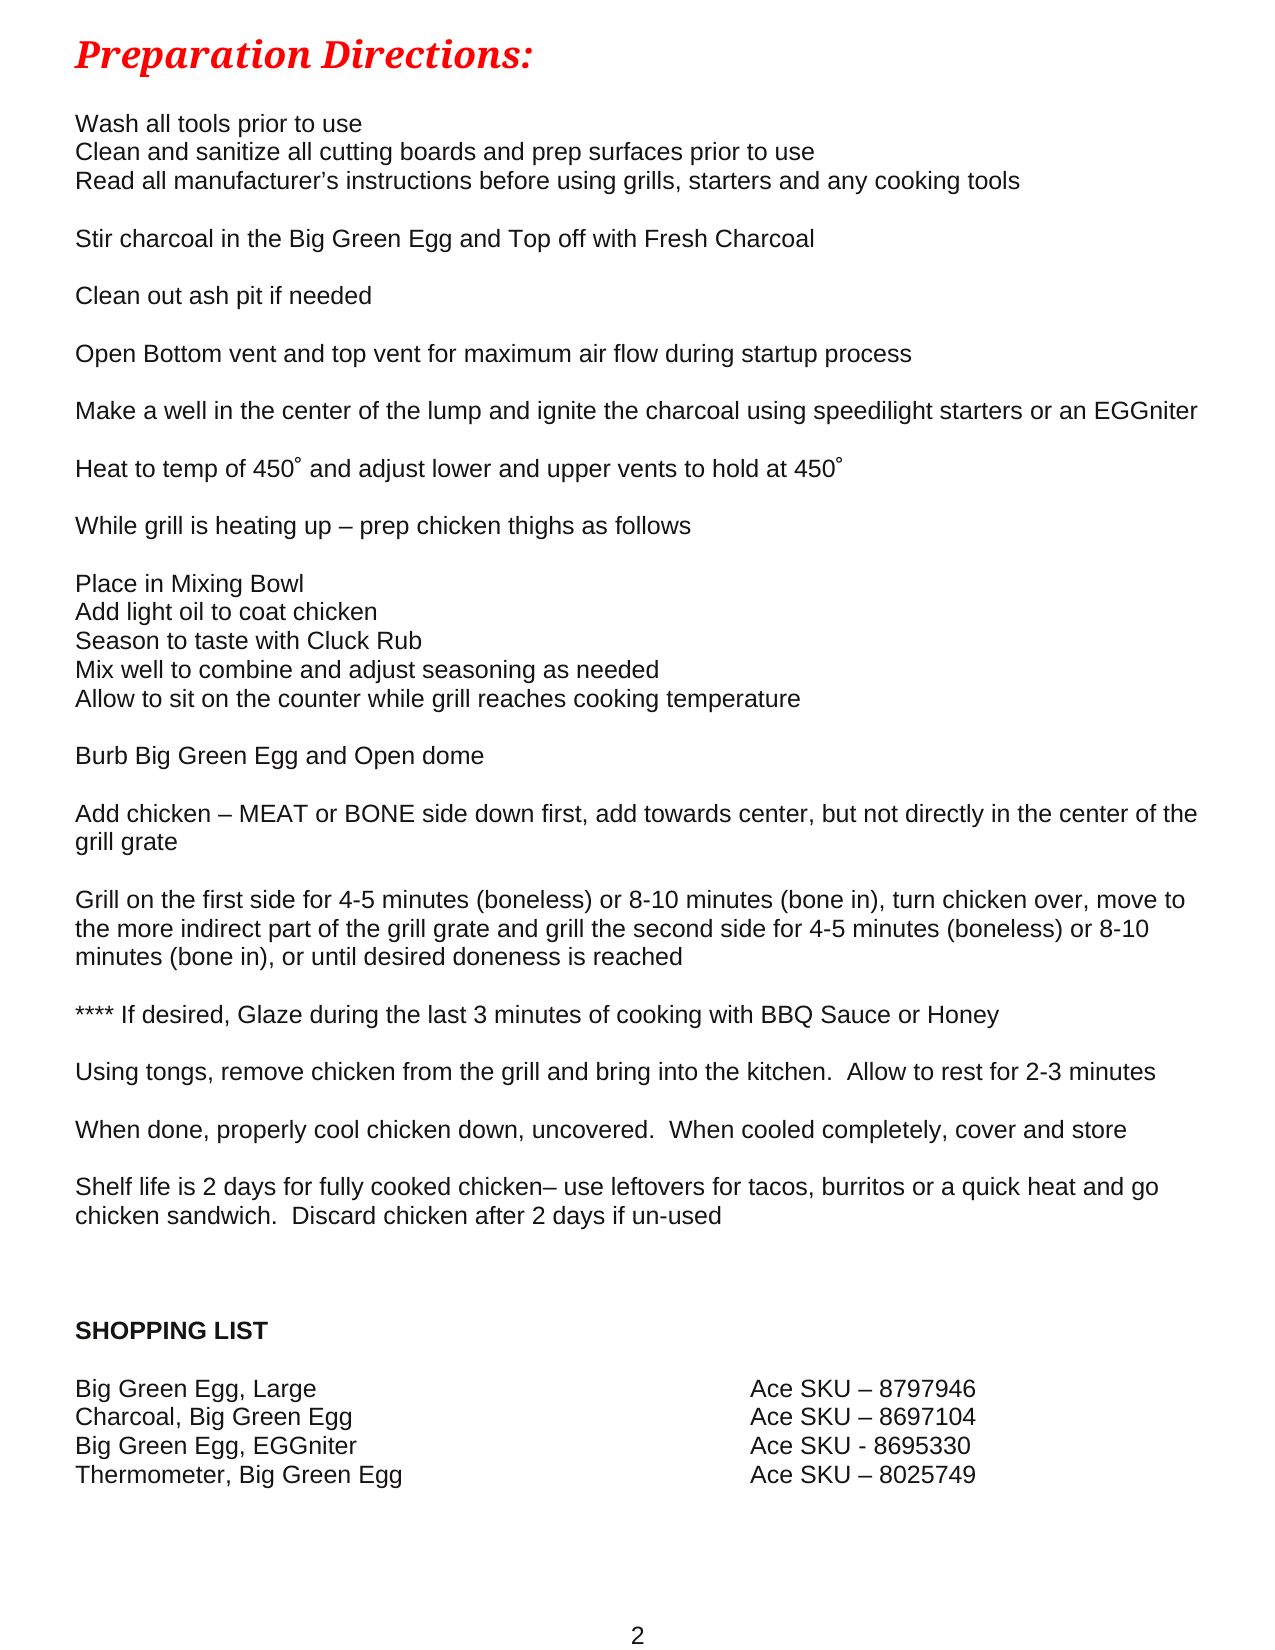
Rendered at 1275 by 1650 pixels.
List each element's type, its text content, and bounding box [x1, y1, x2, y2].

text When done, properly cool chicken down, uncovered. When cooled completely, cover and store [75, 1115, 1200, 1143]
text Add light oil to coat chicken [75, 597, 1200, 626]
text Read all manufacturer’s instructions before using grills, starters and any cooking tools [75, 166, 1200, 195]
text Using tongs, remove chicken from the grill and bring into the kitchen. Allow to rest for 2-3 minutes [75, 1057, 1200, 1086]
text Allow to sit on the counter while grill reaches cooking temperature [75, 683, 1200, 712]
text Big Green Egg, Large Ace SKU – 8797946 [75, 1373, 1200, 1402]
text Wash all tools prior to use [75, 108, 1200, 137]
text Shelf life is 2 days for fully cooked chicken– use leftovers for tacos, burritos or a quick heat and go chicken sandwich. Discard chicken after 2 days if un-used [75, 1172, 1200, 1230]
text Place in Mixing Bowl [75, 568, 1200, 597]
text Burb Big Green Egg and Open dome [75, 741, 1200, 770]
subtitle Preparation Directions: [75, 29, 1200, 80]
text Heat to temp of 450˚ and adjust lower and upper vents to hold at 450˚ [75, 453, 1200, 482]
text Season to taste with Cluck Rub [75, 626, 1200, 655]
text Stir charcoal in the Big Green Egg and Top off with Fresh Charcoal [75, 223, 1200, 252]
text Mix well to combine and adjust seasoning as needed [75, 655, 1200, 683]
text Add chicken – MEAT or BONE side down first, add towards center, but not directly in the center of the grill grate [75, 798, 1200, 856]
text SHOPPING LIST [75, 1316, 1200, 1345]
text Make a well in the center of the lump and ignite the charcoal using speedilight starters or an EGGniter [75, 396, 1200, 425]
text Clean and sanitize all cutting boards and prep surfaces prior to use [75, 137, 1200, 166]
text Grill on the first side for 4-5 minutes (boneless) or 8-10 minutes (bone in), turn chicken over, move to the more indirect part of the grill grate and grill the second side for 4-5 minutes (boneless) or 8-10 minutes (bone in), or until desired doneness is reached [75, 885, 1200, 971]
text Clean out ash pit if needed [75, 281, 1200, 310]
text While grill is heating up – prep chicken thighs as follows [75, 511, 1200, 540]
text Open Bottom vent and top vent for maximum air flow during startup process [75, 338, 1200, 367]
text Big Green Egg, EGGniter Ace SKU - 8695330 [75, 1431, 1200, 1460]
text Charcoal, Big Green Egg Ace SKU – 8697104 [75, 1402, 1200, 1431]
text Thermometer, Big Green Egg Ace SKU – 8025749 [75, 1460, 1200, 1488]
text **** If desired, Glaze during the last 3 minutes of cooking with BBQ Sauce or Honey [75, 1000, 1200, 1028]
